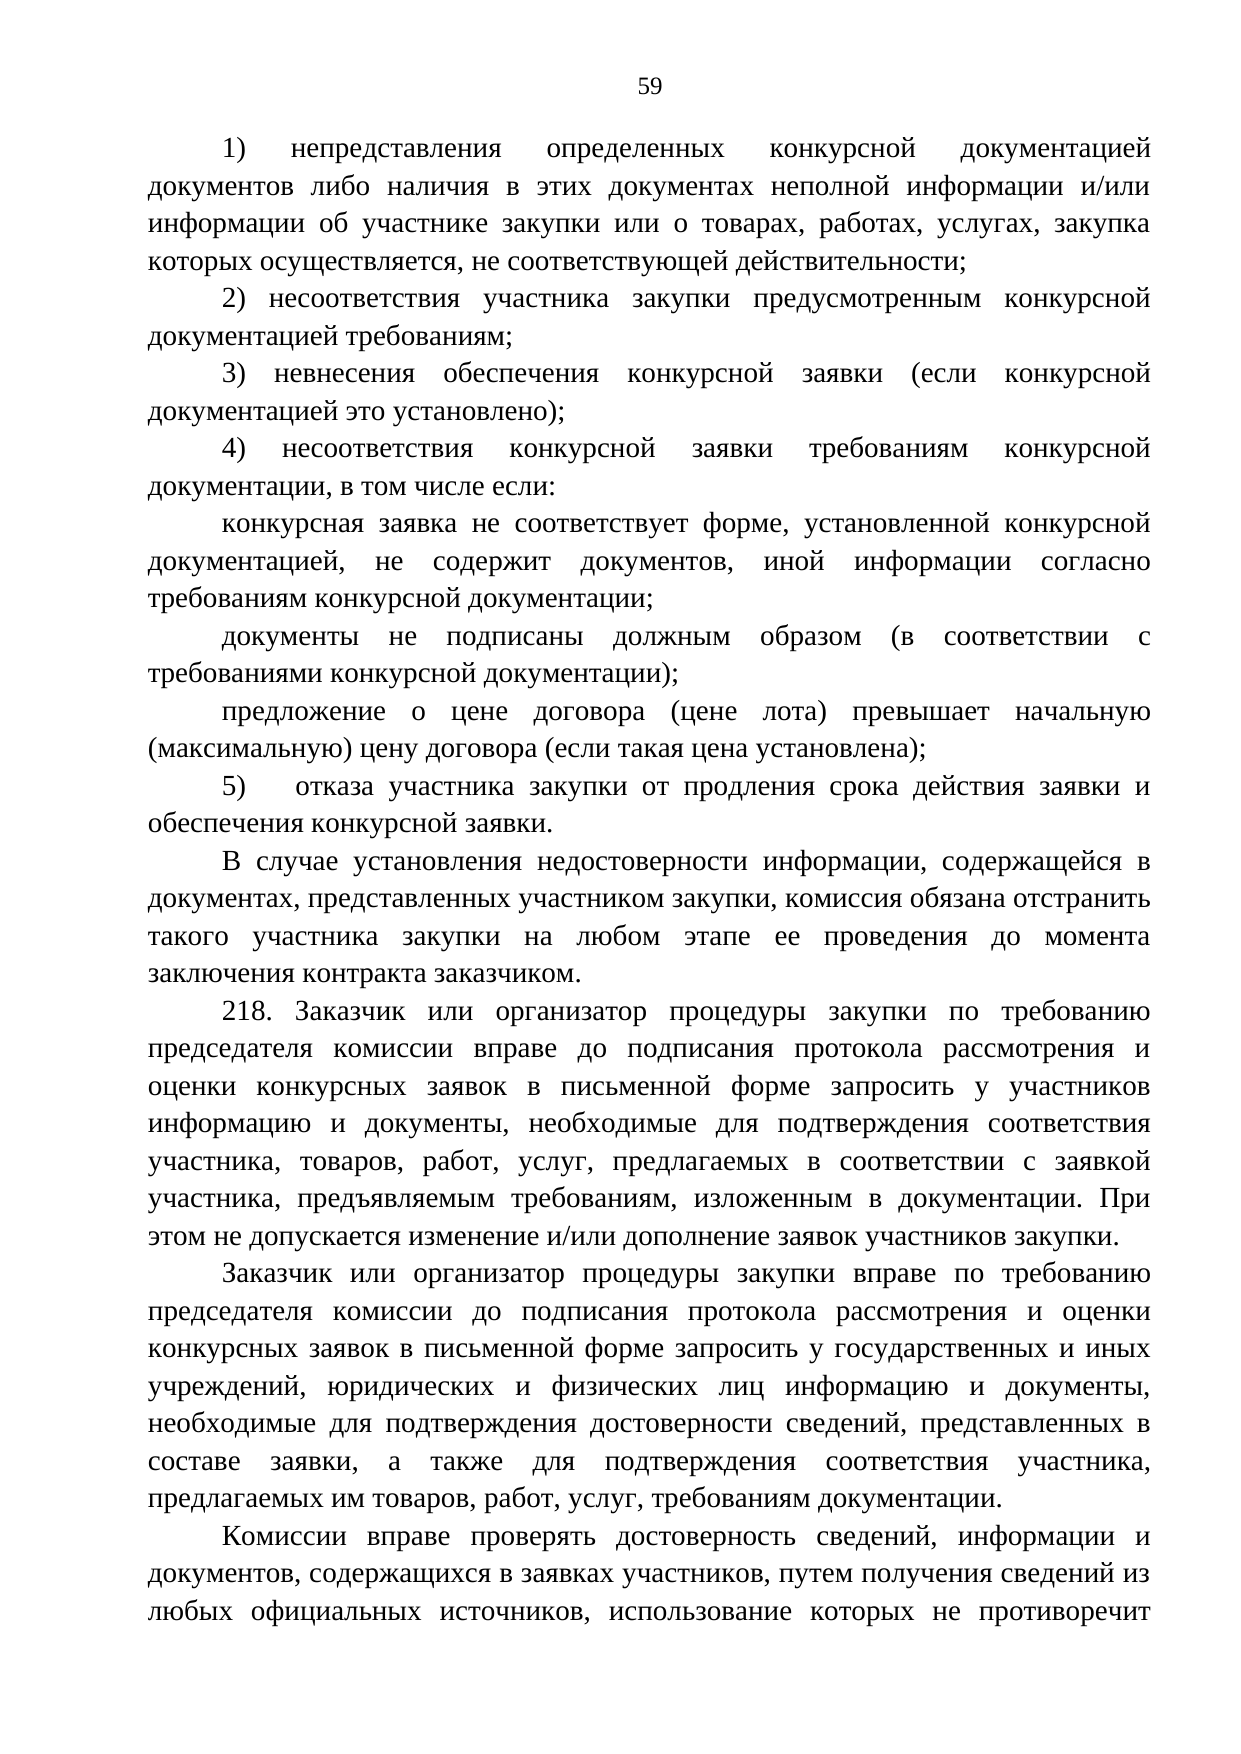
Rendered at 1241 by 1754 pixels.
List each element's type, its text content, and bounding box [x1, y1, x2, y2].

text 218. Заказчик или организатор процедуры закупки по требованию председателя комиссии вправе до подписания протокола рассмотрения и оценки конкурсных заявок в письменной форме запросить у участников информацию и документы, необходимые для подтверждения соответствия участника, товаров, работ, услуг, предлагаемых в соответствии с заявкой участника, предъявляемым требованиям, изложенным в документации. При этом не допускается изменение и/или дополнение заявок участников закупки. [148, 990, 1152, 1253]
text 3) невнесения обеспечения конкурсной заявки (если конкурсной документацией это установлено); [148, 353, 1152, 428]
text предложение о цене договора (цене лота) превышает начальную (максимальную) цену договора (если такая цена установлена); [148, 690, 1152, 765]
list отказа участника закупки от продления срока действия заявки и обеспечения конкурсной заявки. [148, 765, 1152, 840]
text 4) несоответствия конкурсной заявки требованиям конкурсной документации, в том числе если: [148, 428, 1152, 503]
text Заказчик или организатор процедуры закупки вправе по требованию председателя комиссии до подписания протокола рассмотрения и оценки конкурсных заявок в письменной форме запросить у государственных и иных учреждений, юридических и физических лиц информацию и документы, необходимые для подтверждения достоверности сведений, представленных в составе заявки, а также для подтверждения соответствия участника, предлагаемых им товаров, работ, услуг, требованиям документации. [148, 1253, 1152, 1515]
text документы не подписаны должным образом (в соответствии с требованиями конкурсной документации); [148, 615, 1152, 690]
text В случае установления недостоверности информации, содержащейся в документах, представленных участником закупки, комиссия обязана отстранить такого участника закупки на любом этапе ее проведения до момента заключения контракта заказчиком. [148, 840, 1152, 990]
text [148, 1515, 1152, 1628]
text 1) непредставления определенных конкурсной документацией документов либо наличия в этих документах неполной информации и/или информации об участнике закупки или о товарах, работах, услугах, закупка которых осуществляется, не соответствующей действительности; [148, 128, 1152, 278]
text 2) несоответствия участника закупки предусмотренным конкурсной документацией требованиям; [148, 278, 1152, 353]
text конкурсная заявка не соответствует форме, установленной конкурсной документацией, не содержит документов, иной информации согласно требованиям конкурсной документации; [148, 503, 1152, 615]
